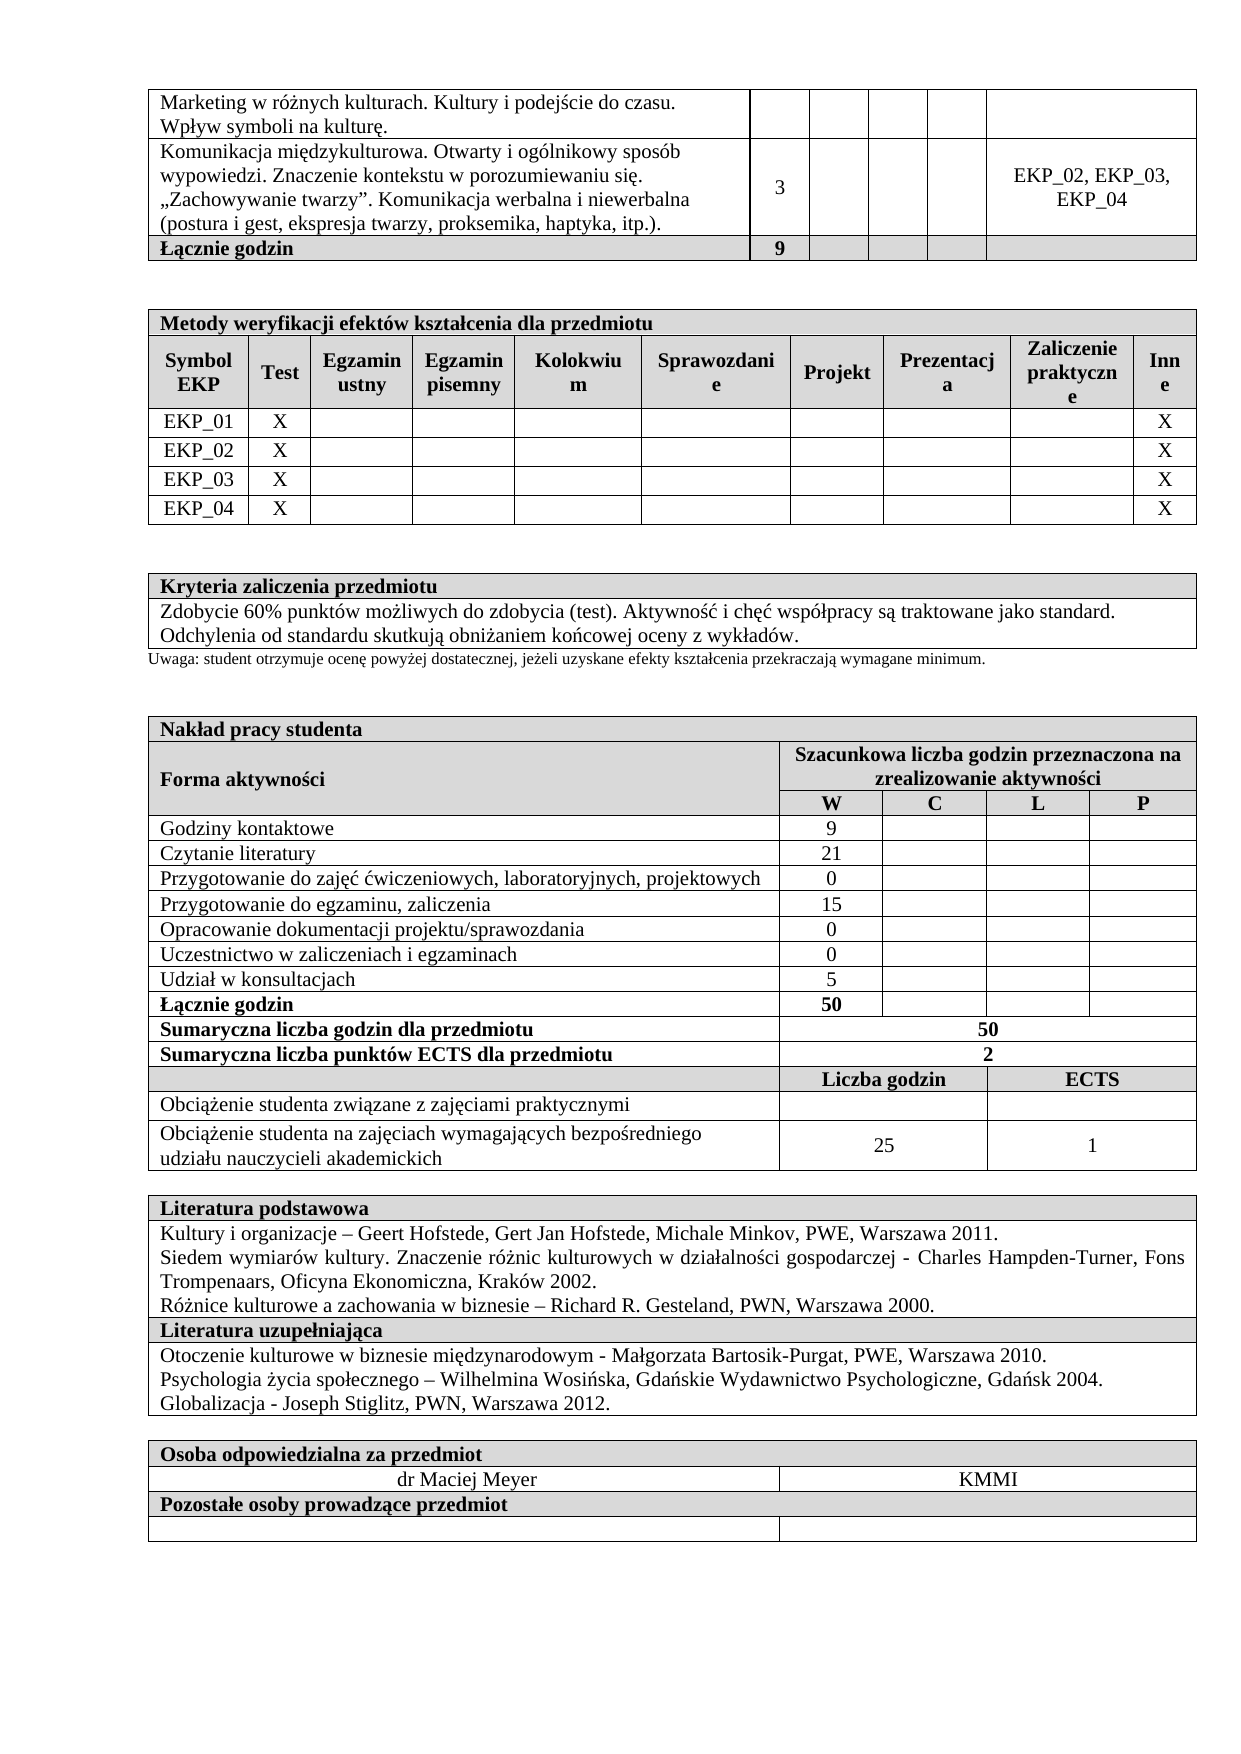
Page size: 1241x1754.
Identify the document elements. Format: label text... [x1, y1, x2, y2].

table_cell [1090, 992, 1196, 1016]
table_cell X [1134, 438, 1196, 466]
table_cell [987, 236, 1196, 260]
table_cell EKP_03 [149, 467, 248, 495]
text Uwaga: student otrzymuje ocenę powyżej dostatecznej, jeżeli uzyskane efekty kształcenia przekraczają wymagane minimum. [148, 649, 1181, 668]
table_cell 25 [780, 1121, 987, 1169]
table_cell [988, 1092, 1196, 1120]
table_cell [642, 438, 790, 466]
table_cell [869, 236, 927, 260]
table_cell [883, 967, 986, 991]
table_cell [413, 438, 514, 466]
table_cell X [1134, 496, 1196, 524]
table_cell [1090, 866, 1196, 890]
table_cell Zaliczenie praktyczne [1011, 336, 1133, 408]
table_cell X [1134, 467, 1196, 495]
table_cell [1090, 841, 1196, 865]
table_cell W [780, 791, 882, 815]
table_cell Prezentacja [884, 336, 1010, 408]
table_cell 0 [780, 866, 882, 890]
table_cell [642, 496, 790, 524]
table_cell Symbol EKP [149, 336, 248, 408]
table_cell [149, 1517, 779, 1541]
table_cell Łącznie godzin [149, 992, 779, 1016]
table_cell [987, 90, 1196, 138]
table_cell 5 [780, 967, 882, 991]
table_cell [515, 496, 641, 524]
table_cell Opracowanie dokumentacji projektu/sprawozdania [149, 917, 779, 941]
table_header Literatura podstawowa [149, 1196, 1196, 1220]
table_cell [928, 90, 986, 138]
table_cell 1 [988, 1121, 1196, 1169]
table_cell Egzamin pisemny [413, 336, 514, 408]
table_cell KMMI [780, 1467, 1196, 1491]
table_cell C [883, 791, 986, 815]
table_cell [883, 917, 986, 941]
table_cell [987, 891, 1089, 916]
table_cell [515, 467, 641, 495]
table_cell 21 [780, 841, 882, 865]
table_cell Kultury i organizacje – Geert Hofstede, Gert Jan Hofstede, Michale Minkov, PWE, Warszawa 2011. Siedem wymiarów kultury. Znaczenie różnic kulturowych w działalności gospodarczej - Charles Hampden-Turner, Fons Trompenaars, Oficyna Ekonomiczna, Kraków 2002. Różnice kulturowe a zachowania w biznesie – Richard R. Gesteland, PWN, Warszawa 2000. [149, 1221, 1196, 1317]
table_cell [1090, 917, 1196, 941]
table_cell [869, 139, 927, 235]
table_cell [791, 496, 883, 524]
table_header Osoba odpowiedzialna za przedmiot [149, 1441, 1196, 1466]
table_cell [413, 467, 514, 495]
table_cell Sumaryczna liczba godzin dla przedmiotu [149, 1017, 779, 1041]
table_cell [1090, 816, 1196, 840]
table_cell X [249, 467, 310, 495]
table_cell [1090, 942, 1196, 966]
table_cell Liczba godzin [780, 1067, 987, 1091]
table_cell X [249, 409, 310, 437]
table_cell 15 [780, 891, 882, 916]
table_cell 2 [751, 90, 809, 138]
table_cell ECTS [988, 1067, 1196, 1091]
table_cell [149, 90, 749, 138]
table_cell [149, 1067, 779, 1091]
table_cell [311, 409, 412, 437]
table_cell [884, 496, 1010, 524]
table_cell Otoczenie kulturowe w biznesie międzynarodowym - Małgorzata Bartosik-Purgat, PWE, Warszawa 2010. Psychologia życia społecznego – Wilhelmina Wosińska, Gdańskie Wydawnictwo Psychologiczne, Gdańsk 2004. Globalizacja - Joseph Stiglitz, PWN, Warszawa 2012. [149, 1343, 1196, 1415]
table_cell [883, 841, 986, 865]
table_cell Sprawozdanie [642, 336, 790, 408]
table_cell [791, 438, 883, 466]
table_cell 0 [780, 917, 882, 941]
table_cell P [1090, 791, 1196, 815]
table_cell [883, 891, 986, 916]
table_cell [515, 438, 641, 466]
table_cell [311, 496, 412, 524]
table_cell [987, 942, 1089, 966]
table_cell Egzamin ustny [311, 336, 412, 408]
table_cell 9 [751, 236, 809, 260]
table_cell 0 [780, 942, 882, 966]
table_cell [987, 866, 1089, 890]
table_cell 9 [780, 816, 882, 840]
table_cell [883, 942, 986, 966]
table_header Nakład pracy studenta [149, 717, 1196, 741]
table_cell [791, 409, 883, 437]
table_cell Obciążenie studenta na zajęciach wymagających bezpośredniego udziału nauczycieli akademickich [149, 1121, 779, 1169]
table_cell [780, 1517, 1196, 1541]
table_header Kryteria zaliczenia przedmiotu [149, 574, 1196, 598]
table_cell Uczestnictwo w zaliczeniach i egzaminach [149, 942, 779, 966]
table_cell [928, 236, 986, 260]
table_cell [928, 139, 986, 235]
table_cell [311, 467, 412, 495]
table_cell Łącznie godzin [149, 236, 749, 260]
table_cell Czytanie literatury [149, 841, 779, 865]
table_cell 50 [780, 992, 882, 1016]
table_cell EKP_04 [149, 496, 248, 524]
table_cell [810, 139, 868, 235]
table_cell Godziny kontaktowe [149, 816, 779, 840]
table_cell [884, 438, 1010, 466]
table_cell X [1134, 409, 1196, 437]
table_cell Udział w konsultacjach [149, 967, 779, 991]
table_cell [810, 236, 868, 260]
table_cell Przygotowanie do zajęć ćwiczeniowych, laboratoryjnych, projektowych [149, 866, 779, 890]
table_cell [642, 467, 790, 495]
table_cell Forma aktywności [149, 742, 779, 815]
table_cell Pozostałe osoby prowadzące przedmiot [149, 1492, 1196, 1516]
table_cell 2 [780, 1042, 1196, 1066]
table_cell X [249, 496, 310, 524]
table_cell [642, 409, 790, 437]
table_cell L [987, 791, 1089, 815]
table_cell [987, 967, 1089, 991]
table_cell [1090, 891, 1196, 916]
table_cell Komunikacja międzykulturowa. Otwarty i ogólnikowy sposób wypowiedzi. Znaczenie kontekstu w porozumiewaniu się. „Zachowywanie twarzy”. Komunikacja werbalna i niewerbalna (postura i gest, ekspresja twarzy, proksemika, haptyka, itp.). [149, 139, 749, 235]
table_cell Literatura uzupełniająca [149, 1318, 1196, 1342]
table_header Metody weryfikacji efektów kształcenia dla przedmiotu [149, 310, 1196, 334]
table_cell [883, 992, 986, 1016]
table_cell [987, 841, 1089, 865]
table_cell [413, 409, 514, 437]
table_cell Przygotowanie do egzaminu, zaliczenia [149, 891, 779, 916]
table_cell [1011, 409, 1133, 437]
table_cell [869, 90, 927, 138]
table_cell EKP_02 [149, 438, 248, 466]
table_cell Test [249, 336, 310, 408]
table_cell dr Maciej Meyer [149, 1467, 779, 1491]
table_cell [987, 992, 1089, 1016]
table_cell [987, 816, 1089, 840]
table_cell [987, 139, 1196, 235]
table_cell Projekt [791, 336, 883, 408]
table_cell [515, 409, 641, 437]
table_cell [1090, 967, 1196, 991]
table_cell [810, 90, 868, 138]
table_cell [1011, 496, 1133, 524]
table_cell Kolokwium [515, 336, 641, 408]
table_cell 50 [780, 1017, 1196, 1041]
table_cell 3 [751, 139, 809, 235]
table_cell Inne [1134, 336, 1196, 408]
table_cell [311, 438, 412, 466]
table_cell [884, 467, 1010, 495]
table_cell [987, 917, 1089, 941]
table_cell [413, 496, 514, 524]
table_cell [883, 816, 986, 840]
table_cell [780, 1092, 987, 1120]
table_cell Zdobycie 60% punktów możliwych do zdobycia (test). Aktywność i chęć współpracy są traktowane jako standard. Odchylenia od standardu skutkują obniżaniem końcowej oceny z wykładów. [149, 599, 1196, 647]
table_cell Obciążenie studenta związane z zajęciami praktycznymi [149, 1092, 779, 1120]
table_cell [791, 467, 883, 495]
table_cell [884, 409, 1010, 437]
table_cell Szacunkowa liczba godzin przeznaczona na zrealizowanie aktywności [780, 742, 1196, 790]
table_cell X [249, 438, 310, 466]
table_cell [1011, 467, 1133, 495]
table_cell [883, 866, 986, 890]
table_cell [1011, 438, 1133, 466]
table_cell EKP_01 [149, 409, 248, 437]
table_cell Sumaryczna liczba punktów ECTS dla przedmiotu [149, 1042, 779, 1066]
